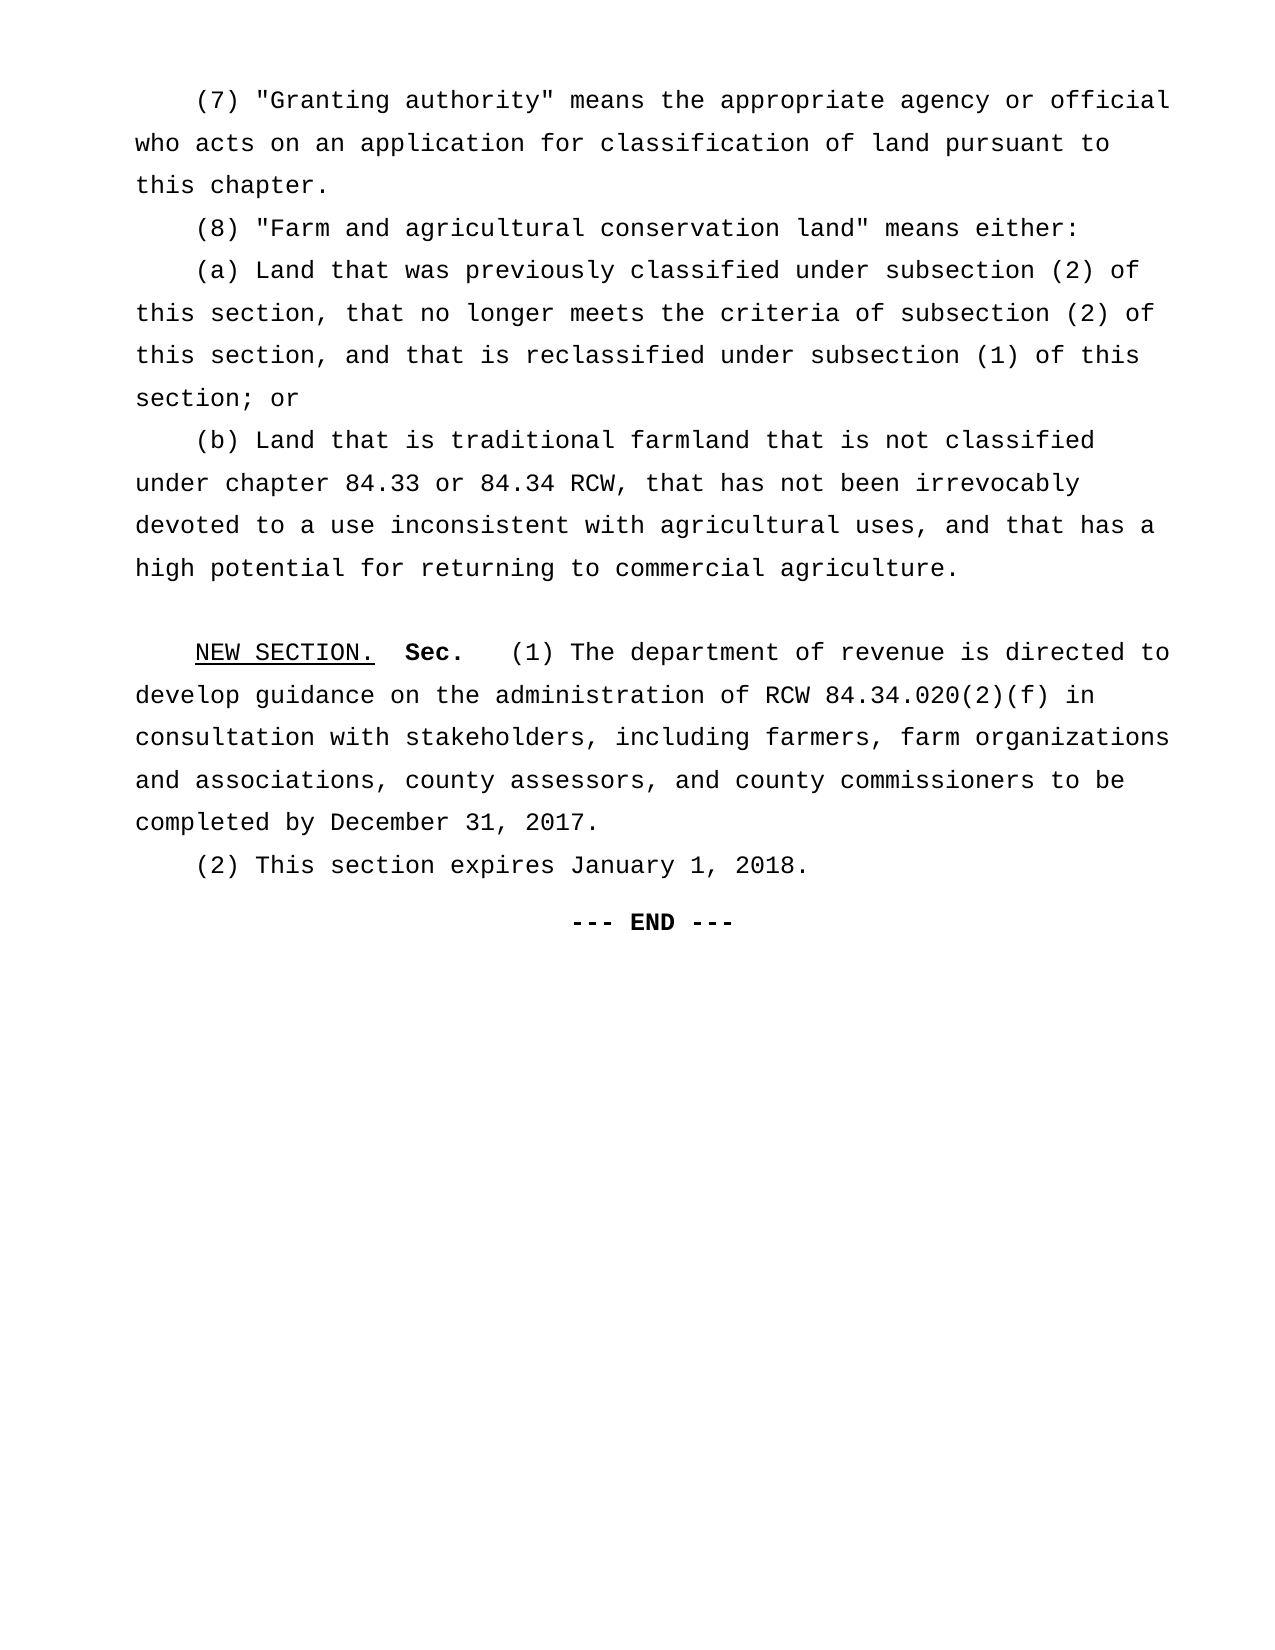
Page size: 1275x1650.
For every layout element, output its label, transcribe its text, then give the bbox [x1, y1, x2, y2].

text (a) Land that was previously classified under subsection (2) of this section, that no longer meets the criteria of subsection (2) of this section, and that is reclassified under subsection (1) of this section; or [135, 245, 1170, 415]
text --- END --- [135, 910, 1170, 938]
text (7) "Granting authority" means the appropriate agency or official who acts on an application for classification of land pursuant to this chapter. [135, 75, 1170, 202]
text (2) This section expires January 1, 2018. [135, 839, 1170, 882]
text (b) Land that is traditional farmland that is not classified under chapter 84.33 or 84.34 RCW, that has not been irrevocably devoted to a use inconsistent with agricultural uses, and that has a high potential for returning to commercial agriculture. [135, 415, 1170, 585]
text (8) "Farm and agricultural conservation land" means either: [135, 202, 1170, 245]
text NEW SECTION. Sec. (1) The department of revenue is directed to develop guidance on the administration of RCW 84.34.020(2)(f) in consultation with stakeholders, including farmers, farm organizations and associations, county assessors, and county commissioners to be completed by December 31, 2017. [135, 627, 1170, 839]
